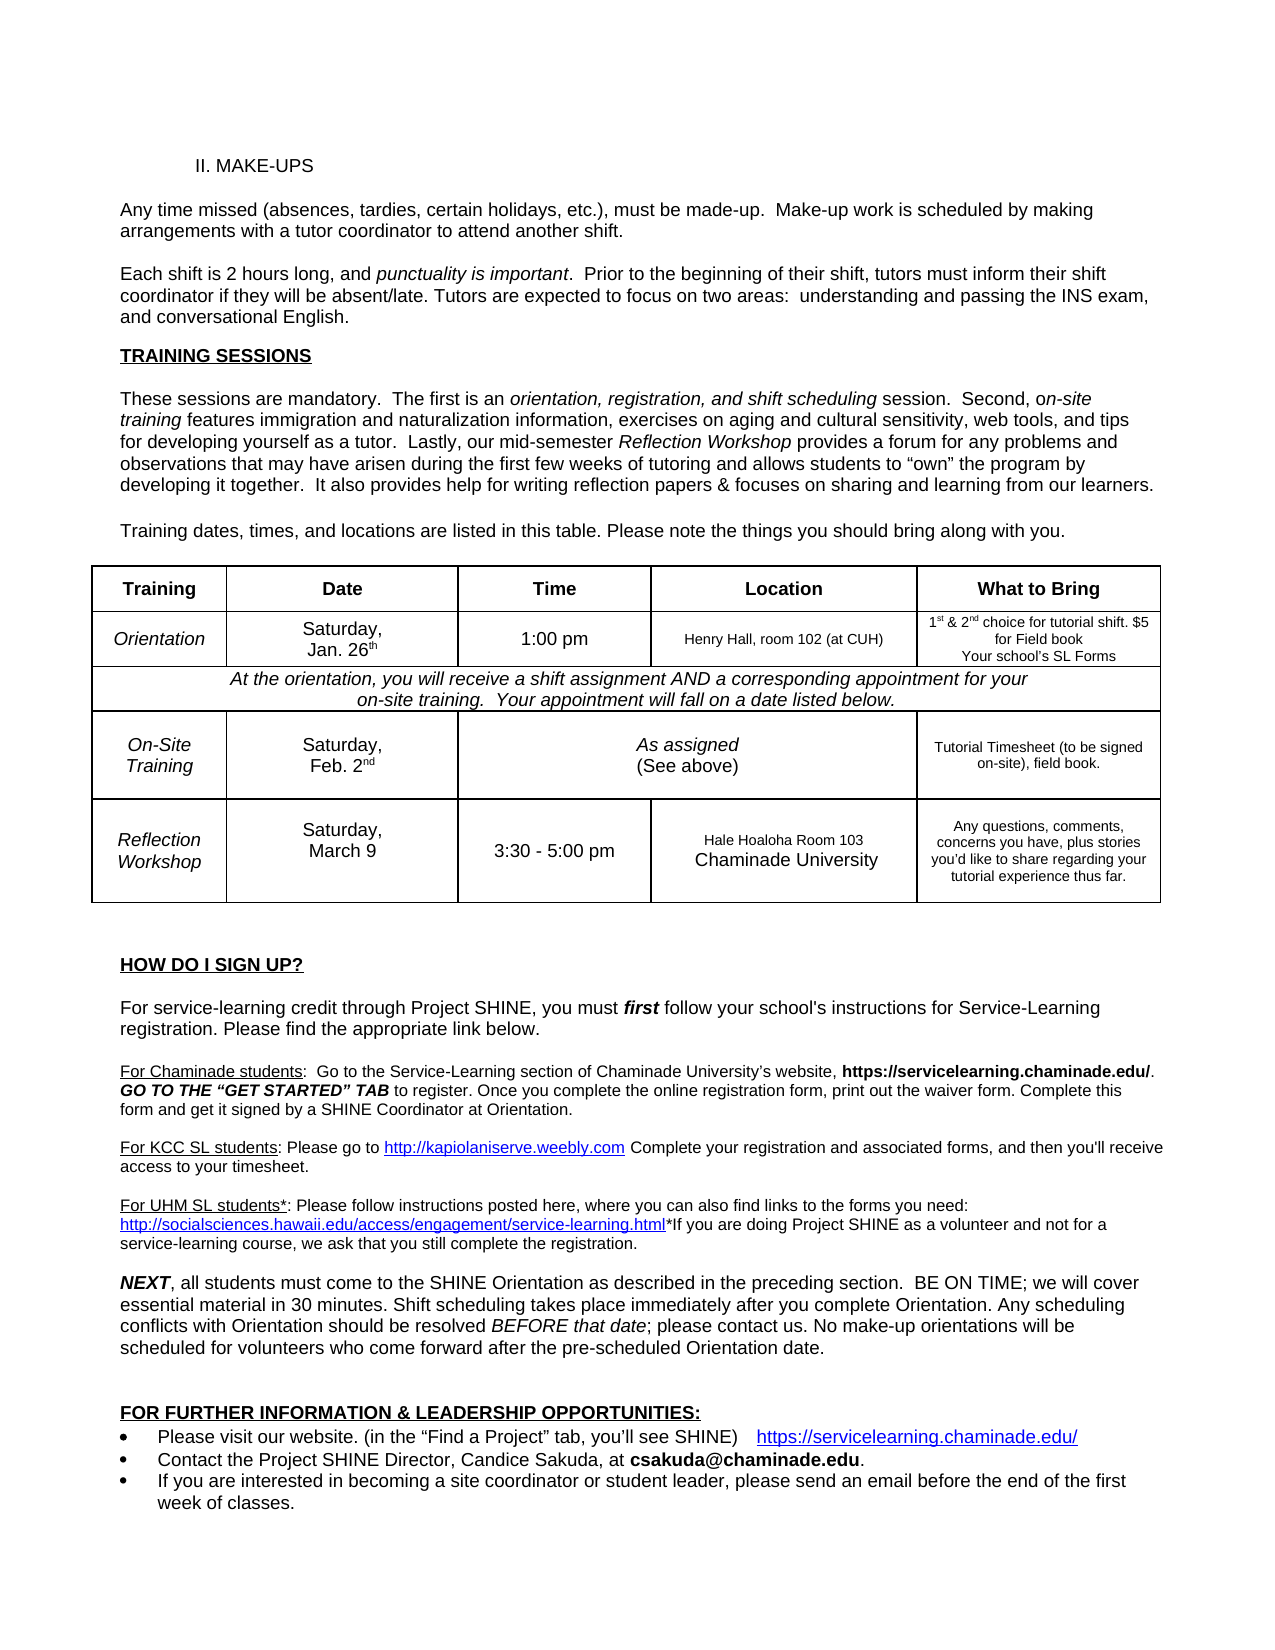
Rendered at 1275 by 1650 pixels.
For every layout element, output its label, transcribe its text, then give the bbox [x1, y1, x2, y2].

table_cell 1:00 pm [459, 612, 650, 666]
text These sessions are mandatory. The first is an orientation, registration, and shift scheduling session. Second, on-site training features immigration and naturalization information, exercises on aging and cultural sensitivity, web tools, and tips for developing yourself as a tutor. Lastly, our mid-semester Reflection Workshop provides a forum for any problems and observations that may have arisen during the first few weeks of tutoring and allows students to “own” the program by developing it together. It also provides help for writing reflection papers & focuses on sharing and learning from our learners. [120, 388, 1155, 496]
list If you are interested in becoming a site coordinator or student leader, please send an email before the end of the first week of classes. [120, 1470, 1155, 1513]
text For UHM SL students*: Please follow instructions posted here, where you can also find links to the forms you need: http://socialsciences.hawaii.edu/access/engagement/service-learning.html*If you are doing Project SHINE as a volunteer and not for a service-learning course, we ask that you still complete the registration. [120, 1196, 1155, 1253]
table_cell At the orientation, you will receive a shift assignment AND a corresponding appointment for your on-site training. Your appointment will fall on a date listed below. [93, 667, 1160, 710]
table_cell 1st & 2nd choice for tutorial shift. $5 for Field book Your school’s SL Forms [918, 612, 1160, 666]
table_header What to Bring [918, 567, 1160, 611]
table_cell Henry Hall, room 102 (at CUH) [652, 612, 916, 666]
list Contact the Project SHINE Director, Candice Sakuda, at csakuda@chaminade.edu. [120, 1448, 1155, 1470]
text Training dates, times, and locations are listed in this table. Please note the things you should bring along with you. [120, 519, 1155, 541]
table_header Training [93, 567, 226, 611]
table_header Time [459, 567, 650, 611]
text NEXT, all students must come to the SHINE Orientation as described in the preceding section. BE ON TIME; we will cover essential material in 30 minutes. Shift scheduling takes place immediately after you complete Orientation. Any scheduling conflicts with Orientation should be resolved BEFORE that date; please contact us. No make-up orientations will be scheduled for volunteers who come forward after the pre-scheduled Orientation date. [120, 1272, 1155, 1358]
table_cell As assigned (See above) [459, 712, 916, 798]
text For Chaminade students: Go to the Service-Learning section of Chaminade University’s website, https://servicelearning.chaminade.edu/. GO TO THE “GET STARTED” TAB to register. Once you complete the online registration form, print out the waiver form. Complete this form and get it signed by a SHINE Coordinator at Orientation. [120, 1061, 1155, 1119]
table_cell Any questions, comments, concerns you have, plus stories you’d like to share regarding your tutorial experience thus far. [918, 800, 1160, 902]
text Each shift is 2 hours long, and punctuality is important. Prior to the beginning of their shift, tutors must inform their shift coordinator if they will be absent/late. Tutors are expected to focus on two areas: understanding and passing the INS exam, and conversational English. [120, 263, 1155, 328]
table_cell Saturday, March 9 [227, 800, 457, 902]
text HOW DO I SIGN UP? [120, 953, 1155, 975]
list Please visit our website. (in the “Find a Project” tab, you’ll see SHINE) https://servicelearning.chaminade.edu/ [120, 1423, 1155, 1448]
table_header Location [652, 567, 916, 611]
table_cell On-Site Training [93, 712, 226, 798]
text II. MAKE-UPS [120, 155, 1155, 177]
text For KCC SL students: Please go to http://kapiolaniserve.weebly.com Complete your registration and associated forms, and then you'll receive access to your timesheet. [120, 1138, 1170, 1176]
table_cell Reflection Workshop [93, 800, 226, 902]
table_cell Saturday, Jan. 26th [227, 612, 457, 666]
table_header Date [227, 567, 457, 611]
text For service-learning credit through Project SHINE, you must first follow your school's instructions for Service-Learning registration. Please find the appropriate link below. [120, 997, 1155, 1040]
text FOR FURTHER INFORMATION & LEADERSHIP OPPORTUNITIES: [120, 1402, 1155, 1423]
table_cell Orientation [93, 612, 226, 666]
text Any time missed (absences, tardies, certain holidays, etc.), must be made-up. Make-up work is scheduled by making arrangements with a tutor coordinator to attend another shift. [120, 198, 1155, 242]
table_cell Saturday, Feb. 2nd [227, 712, 457, 798]
table_cell Tutorial Timesheet (to be signed on-site), field book. [918, 712, 1160, 798]
table_cell 3:30 - 5:00 pm [459, 800, 650, 902]
table_cell Hale Hoaloha Room 103 Chaminade University [652, 800, 916, 902]
subtitle TRAINING SESSIONS [120, 344, 1155, 366]
